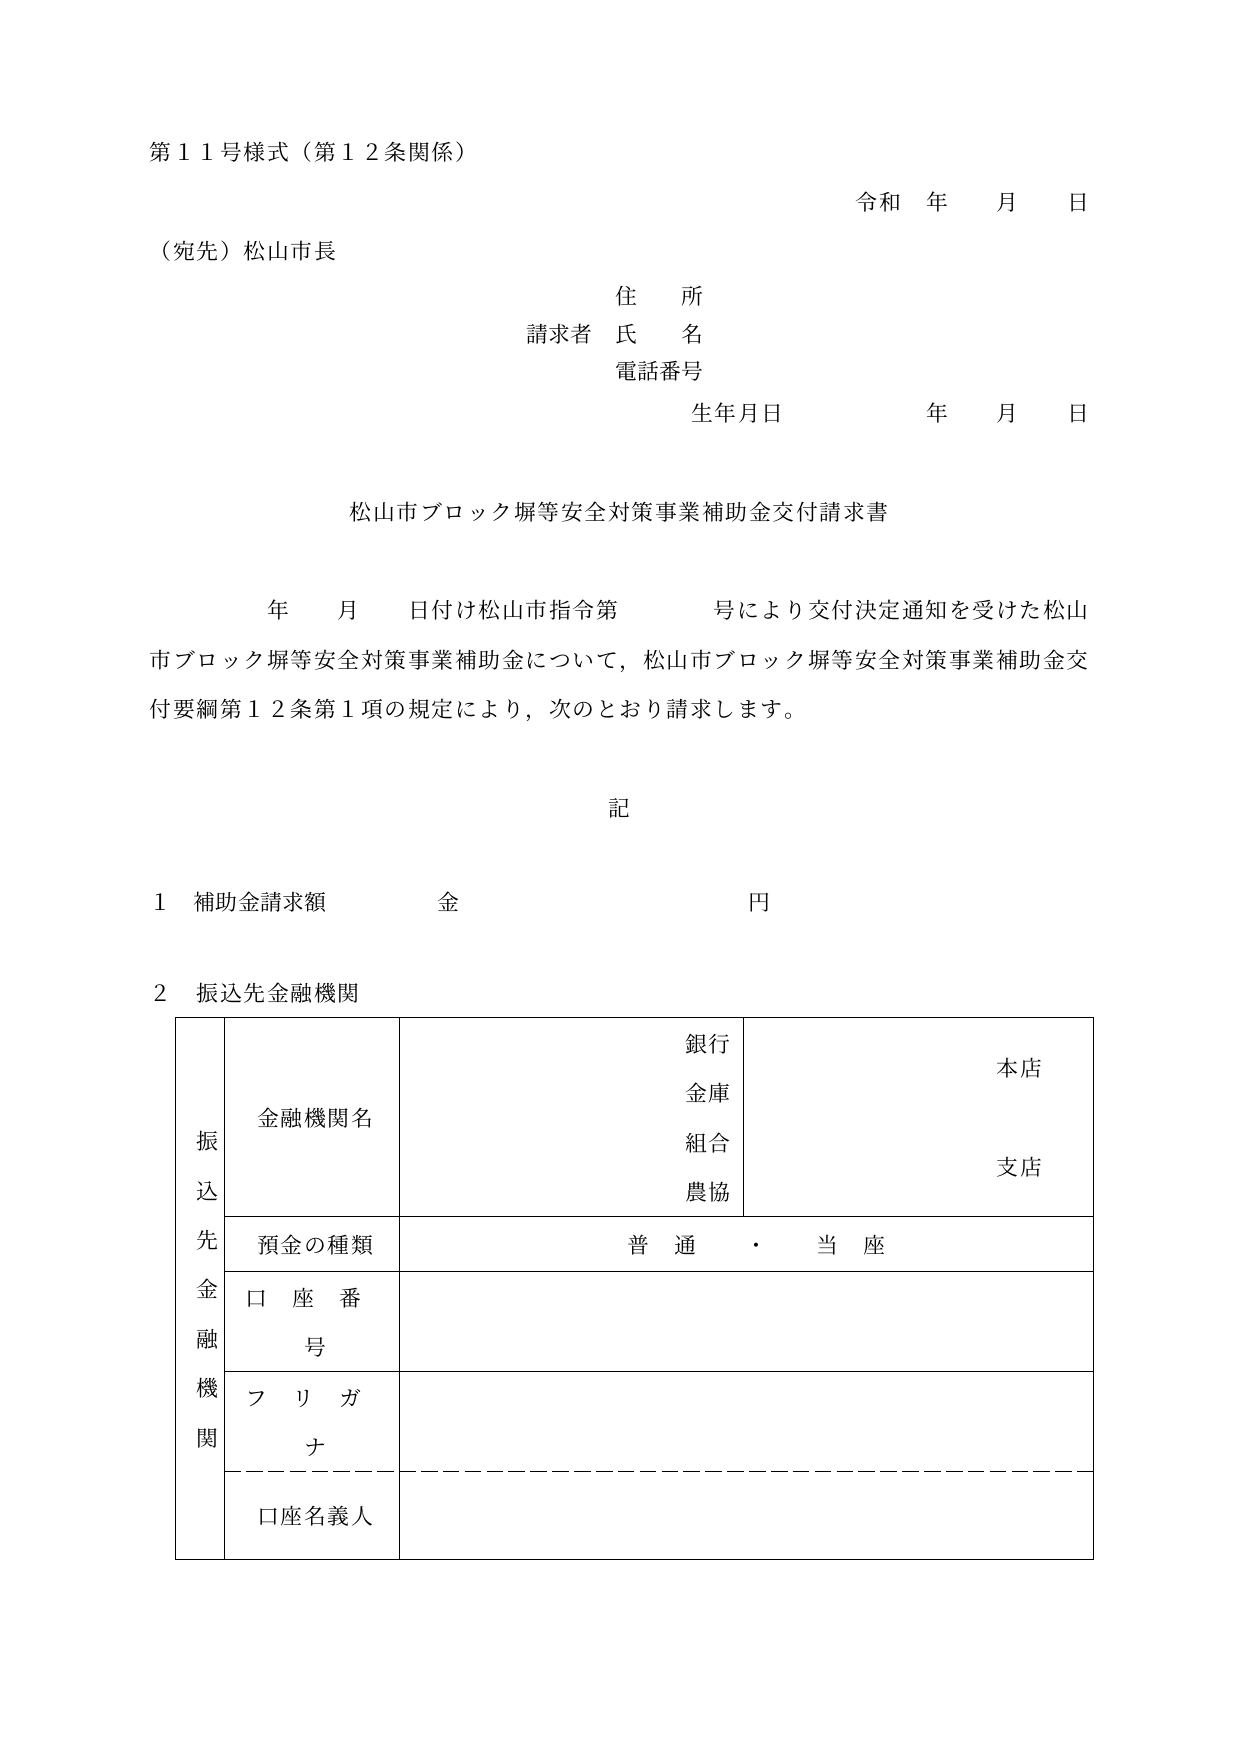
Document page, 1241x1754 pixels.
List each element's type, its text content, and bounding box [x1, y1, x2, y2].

text 電話番号 [149, 349, 1001, 387]
text １ 補助金請求額 金 円 [149, 881, 1091, 918]
table_cell [400, 1372, 1093, 1471]
text 住 所 [149, 274, 1094, 312]
text 年 月 日付け松山市指令第 号により交付決定通知を受けた松山市ブロック塀等安全対策事業補助金について，松山市ブロック塀等安全対策事業補助金交付要綱第１２条第１項の規定により，次のとおり請求します。 [149, 584, 1091, 733]
text 令和 年 月 日 [149, 176, 1091, 225]
table_cell 口座番号 [225, 1272, 399, 1371]
text 松山市ブロック塀等安全対策事業補助金交付請求書 [149, 486, 1091, 535]
table_header 本店 支店 [744, 1018, 1093, 1216]
text 生年月日 年 月 日 [149, 387, 1091, 436]
table_header 銀行 金庫 組合 農協 [400, 1018, 743, 1216]
text （宛先）松山市長 [149, 225, 1091, 274]
text 第１１号様式（第１２条関係） [149, 126, 1091, 176]
table_header 振 込 先 金 融 機 関 [176, 1018, 224, 1559]
table_cell [400, 1272, 1093, 1371]
table_cell 預金の種類 [225, 1217, 399, 1271]
text ２ 振込先金融機関 [149, 968, 1091, 1017]
table_cell 口座名義人 [225, 1471, 399, 1559]
table_cell フリガナ [225, 1372, 399, 1471]
text 記 [149, 782, 1091, 831]
text 請求者 氏 名 [149, 312, 1094, 349]
table_header 金融機関名 [225, 1018, 399, 1216]
table_cell [400, 1471, 1093, 1559]
table_cell 普 通 ・ 当 座 [400, 1217, 1093, 1271]
